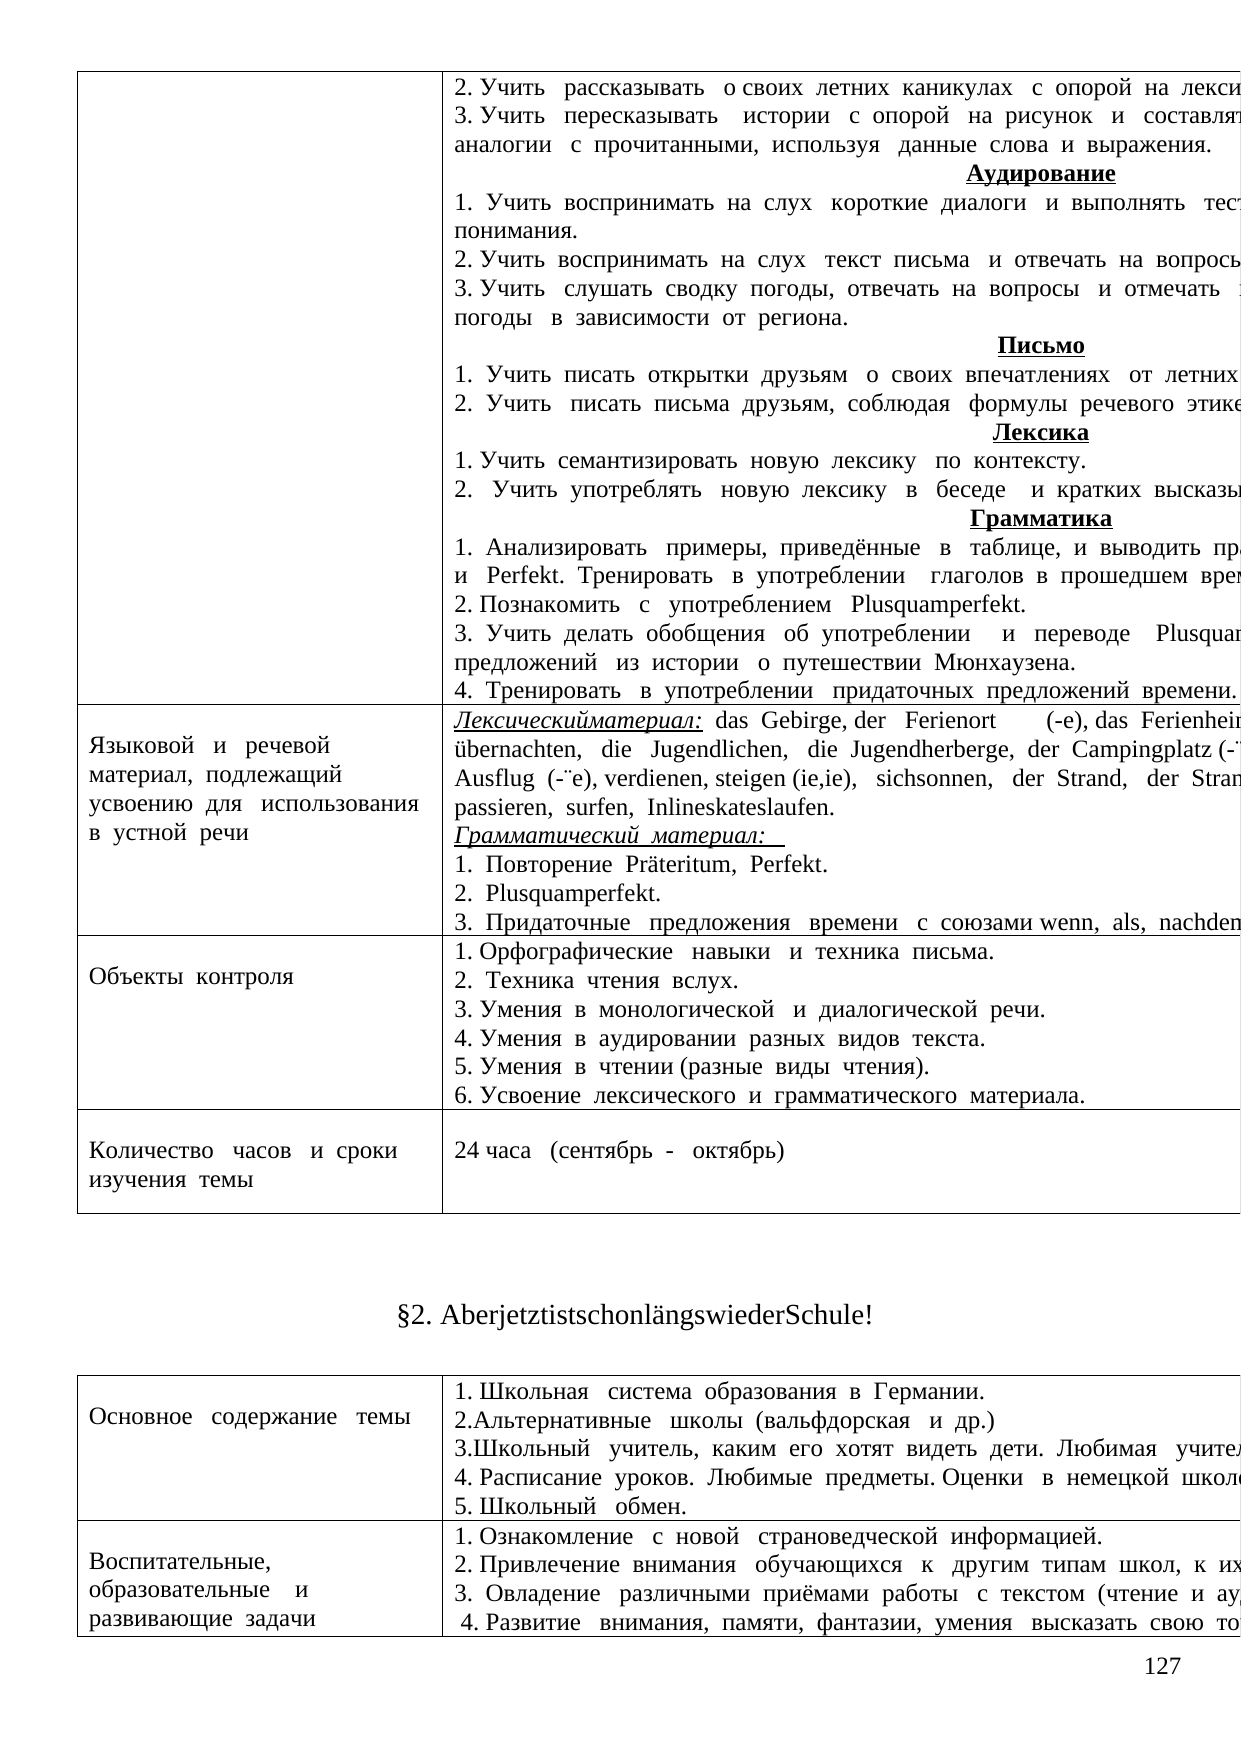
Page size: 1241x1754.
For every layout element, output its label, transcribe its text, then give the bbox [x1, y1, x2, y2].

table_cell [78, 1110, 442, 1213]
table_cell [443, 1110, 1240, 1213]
text §2. AberjetztistschonlängswiederSchule! [89, 1297, 1181, 1331]
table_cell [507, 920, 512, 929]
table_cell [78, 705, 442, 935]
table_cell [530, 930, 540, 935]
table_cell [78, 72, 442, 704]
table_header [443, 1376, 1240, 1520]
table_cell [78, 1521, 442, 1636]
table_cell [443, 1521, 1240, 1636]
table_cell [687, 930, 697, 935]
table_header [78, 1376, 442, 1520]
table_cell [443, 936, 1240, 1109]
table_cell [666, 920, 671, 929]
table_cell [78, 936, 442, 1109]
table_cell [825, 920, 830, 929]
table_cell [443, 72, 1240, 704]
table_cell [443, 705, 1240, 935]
